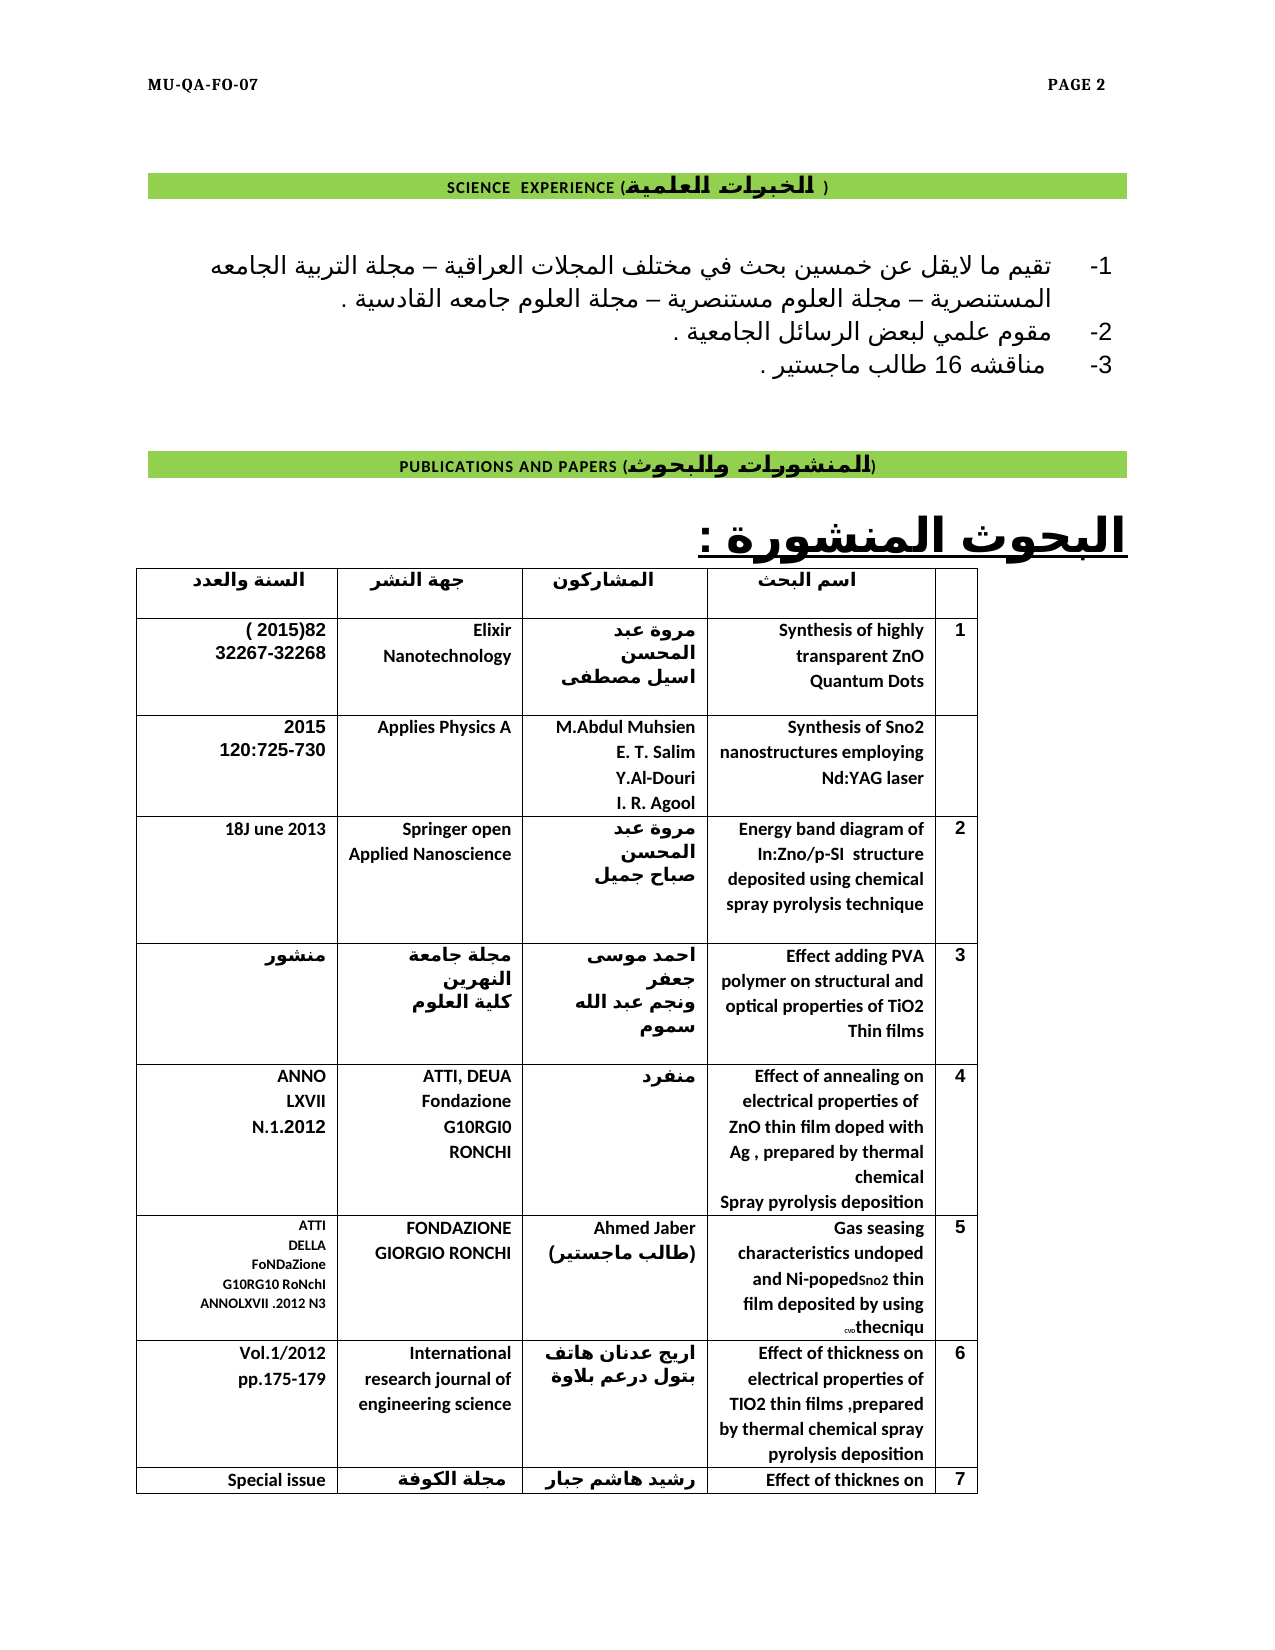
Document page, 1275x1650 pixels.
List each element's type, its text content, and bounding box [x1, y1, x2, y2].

list مقوم علمي لبعض الرسائل الجامعية . [148, 317, 1090, 346]
table_cell اريج عدنان هاتف بتول درعم بلاوة [523, 1341, 707, 1467]
table_cell 2 [936, 817, 977, 943]
table_cell International research journal of engineering science [338, 1341, 522, 1467]
table_cell منفرد [523, 1065, 707, 1215]
subtitle PUBLICATIONS AND PAPERS (المنشورات والبحوث) [148, 451, 1127, 478]
table_cell Synthesis of highly transparent ZnO Quantum Dots [708, 619, 935, 714]
table_cell Effect of annealing on electrical properties of ZnO thin film doped with Ag , prepared by thermal chemical Spray pyrolysis deposition [708, 1065, 935, 1215]
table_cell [137, 1468, 337, 1493]
table_cell Springer open Applied Nanoscience [338, 817, 522, 943]
table_cell 2015 120:725-730 [137, 716, 337, 816]
table_cell FONDAZIONE GIORGIO RONCHI [338, 1216, 522, 1340]
subtitle science EXPERIENCE (الخبرات العلمية ) [148, 173, 1127, 199]
table_cell Energy band diagram of In:Zno/p-SI structure deposited using chemical spray pyrolysis technique [708, 817, 935, 943]
table_cell Applies Physics A [338, 716, 522, 816]
table_header السنة والعدد [137, 569, 337, 617]
table_cell Effect of thickness on electrical properties of TIO2 thin films ,prepared by thermal chemical spray pyrolysis deposition [708, 1341, 935, 1467]
table_header اسم البحث [708, 569, 935, 617]
table_cell [936, 716, 977, 816]
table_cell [523, 1468, 707, 1493]
table_cell 7 [936, 1468, 977, 1493]
table_cell 3 [936, 944, 977, 1063]
table_cell Ahmed Jaber (طالب ماجستير) [523, 1216, 707, 1340]
table_cell Gas seasing characteristics undoped and Ni-popedSno2 thin film deposited by using CVDthecniqu [708, 1216, 935, 1340]
list تقيم ما لايقل عن خمسين بحث في مختلف المجلات العراقية – مجلة التربية الجامعه المستنصرية – مجلة العلوم مستنصرية – مجلة العلوم جامعه القادسية . [148, 251, 1090, 312]
table_cell 4 [936, 1065, 977, 1215]
table_cell احمد موسى جعفر ونجم عبد الله سموم [523, 944, 707, 1063]
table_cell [338, 1468, 522, 1493]
table_header [936, 569, 977, 617]
table_cell 1 [936, 619, 977, 714]
table_cell مجلة جامعة النهرين كلية العلوم [338, 944, 522, 1063]
table_cell مروة عبد المحسن اسيل مصطفى [523, 619, 707, 714]
table_cell مروة عبد المحسن صباح جميل [523, 817, 707, 943]
table_cell ATTI, DEUA Fondazione G10RGI0 RONCHI [338, 1065, 522, 1215]
table_cell ATTI DELLA FoNDaZione G10RG10 RoNchI ANNOLXVII .2012 N3 [137, 1216, 337, 1340]
table_cell 6 [936, 1341, 977, 1467]
table_cell 5 [936, 1216, 977, 1340]
table_header المشاركون [523, 569, 707, 617]
table_cell Synthesis of Sno2 nanostructures employing Nd:YAG laser [708, 716, 935, 816]
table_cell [708, 1468, 935, 1493]
text البحوث المنشورة : [148, 507, 1127, 562]
table_cell منشور [137, 944, 337, 1063]
table_cell 18J une 2013 [137, 817, 337, 943]
table_cell Effect adding PVA polymer on structural and optical properties of TiO2 Thin films [708, 944, 935, 1063]
table_cell Vol.1/2012 pp.175-179 [137, 1341, 337, 1467]
table_cell ANNO LXVII 2012.N.1 [137, 1065, 337, 1215]
list مناقشه 16 طالب ماجستير . [148, 350, 1090, 378]
table_cell Elixir Nanotechnology [338, 619, 522, 714]
table_cell 82(2015 ) 32267-32268 [137, 619, 337, 714]
table_header جهة النشر [338, 569, 522, 617]
table_cell M.Abdul Muhsien E. T. Salim Y.Al-Douri I. R. Agool [523, 716, 707, 816]
